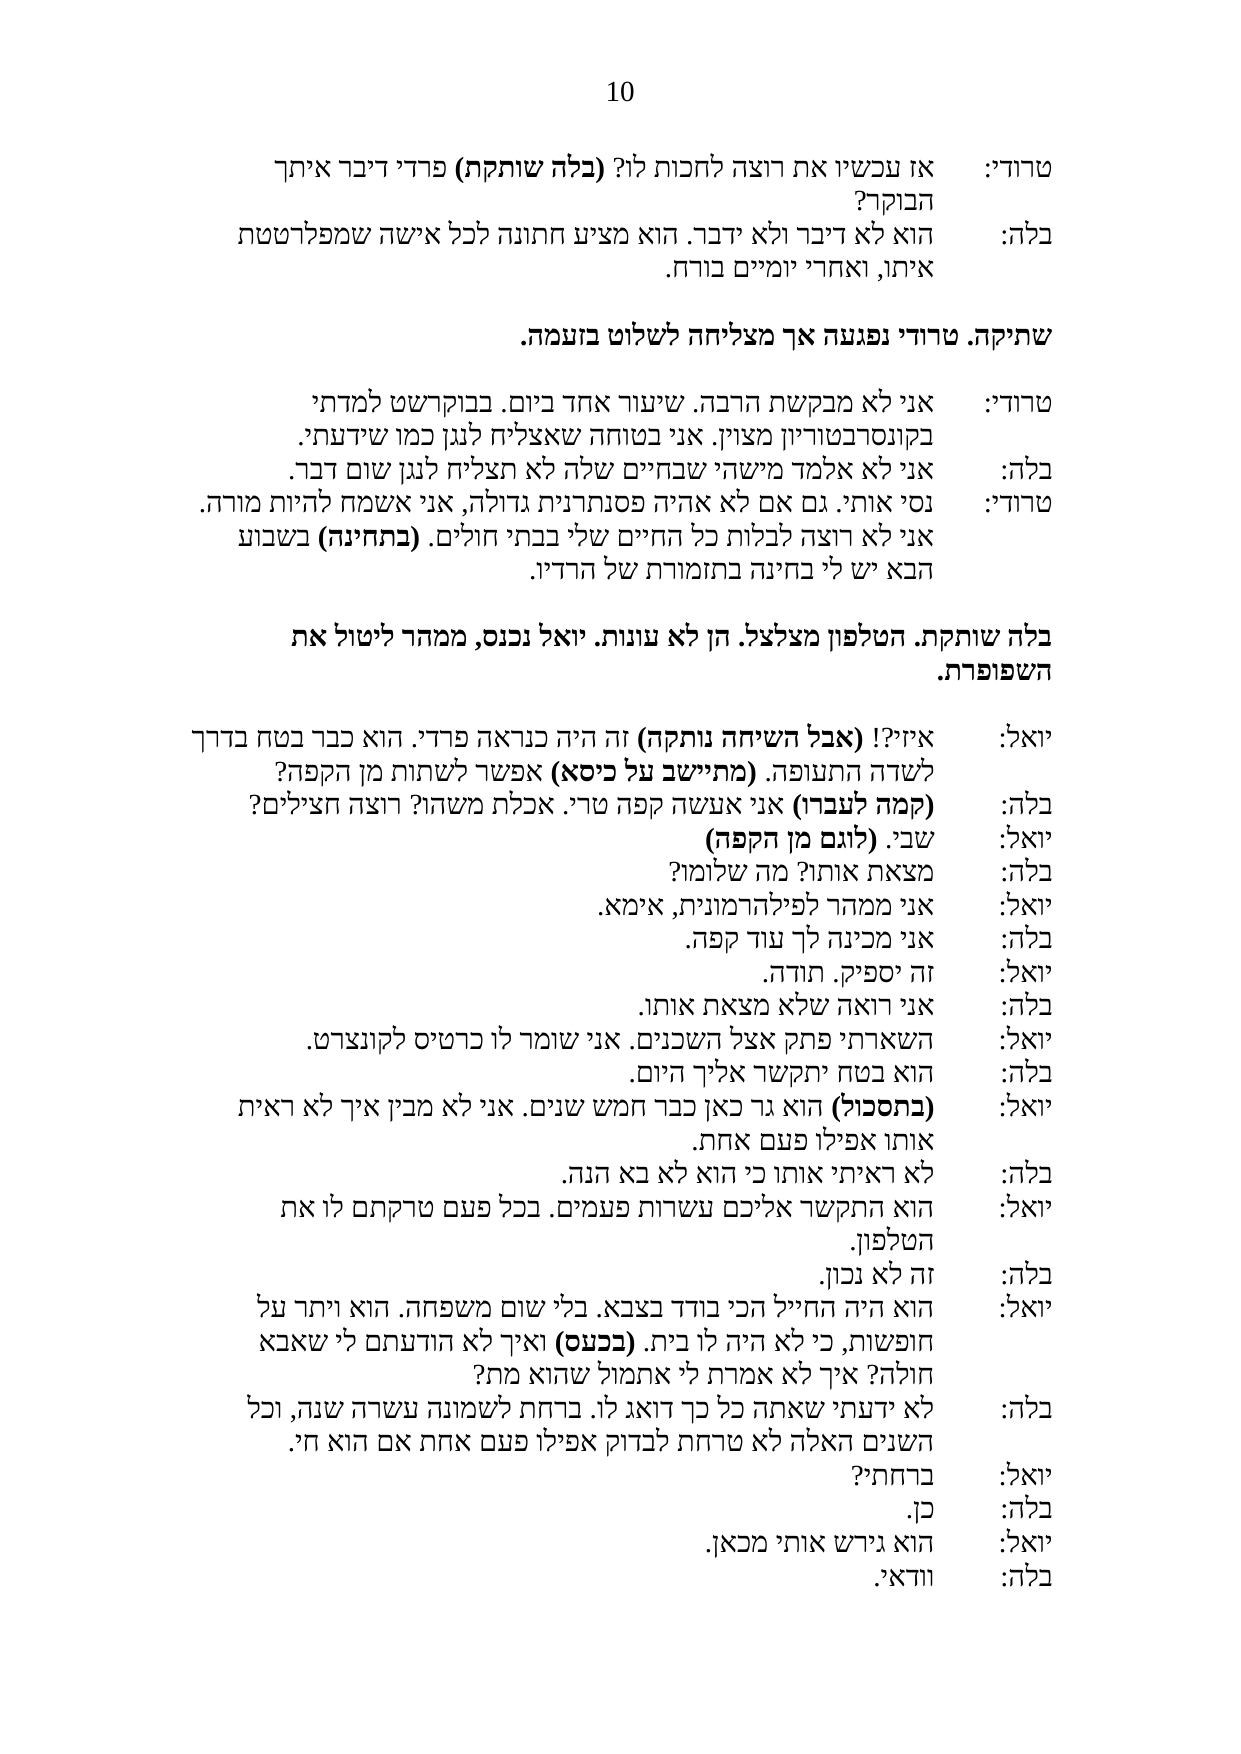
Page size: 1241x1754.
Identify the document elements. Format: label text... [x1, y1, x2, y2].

text יואל: (בתסכול) הוא גר כאן כבר חמש שנים. אני לא מבין איך לא ראית אותו אפילו פעם אחת. [187, 1089, 1053, 1156]
text יואל: הוא התקשר אליכם עשרות פעמים. בכל פעם טרקתם לו את הטלפון. [187, 1190, 1053, 1257]
text טרודי: אני לא מבקשת הרבה. שיעור אחד ביום. בבוקרשט למדתי בקונסרבטוריון מצוין. אני בטוחה שאצליח לנגן כמו שידעתי. [187, 385, 1053, 452]
text בלה: כן. [187, 1492, 1053, 1525]
text בלה: לא ראיתי אותו כי הוא לא בא הנה. [187, 1156, 1053, 1190]
text בלה: (קמה לעברו) אני אעשה קפה טרי. אכלת משהו? רוצה חצילים? [187, 787, 1053, 821]
text טרודי: אז עכשיו את רוצה לחכות לו? (בלה שותקת) פרדי דיבר איתך הבוקר? [187, 150, 1053, 217]
text בלה: אני לא אלמד מישהי שבחיים שלה לא תצליח לנגן שום דבר. [187, 452, 1053, 485]
text יואל: הוא היה החייל הכי בודד בצבא. בלי שום משפחה. הוא ויתר על חופשות, כי לא היה לו בית. (בכעס) ואיך לא הודעתם לי שאבא חולה? איך לא אמרת לי אתמול שהוא מת? [187, 1290, 1053, 1391]
text בלה שותקת. הטלפון מצלצל. הן לא עונות. יואל נכנס, ממהר ליטול את השפופרת. [187, 619, 1053, 687]
text יואל: זה יספיק. תודה. [187, 955, 1053, 988]
text בלה: וודאי. [187, 1559, 1053, 1592]
text בלה: אני רואה שלא מצאת אותו. [187, 988, 1053, 1022]
text טרודי: נסי אותי. גם אם לא אהיה פסנתרנית גדולה, אני אשמח להיות מורה. אני לא רוצה לבלות כל החיים שלי בבתי חולים. (בתחינה) בשבוע הבא יש לי בחינה בתזמורת של הרדיו. [187, 485, 1053, 586]
text יואל: שבי. (לוגם מן הקפה) [187, 821, 1053, 854]
text בלה: לא ידעתי שאתה כל כך דואג לו. ברחת לשמונה עשרה שנה, וכל השנים האלה לא טרחת לבדוק אפילו פעם אחת אם הוא חי. [187, 1391, 1053, 1458]
text בלה: הוא בטח יתקשר אליך היום. [187, 1056, 1053, 1089]
text יואל: אני ממהר לפילהרמונית, אימא. [187, 888, 1053, 921]
text שתיקה. טרודי נפגעה אך מצליחה לשלוט בזעמה. [187, 318, 1053, 351]
text יואל: השארתי פתק אצל השכנים. אני שומר לו כרטיס לקונצרט. [187, 1022, 1053, 1056]
text בלה: מצאת אותו? מה שלומו? [187, 854, 1053, 888]
text בלה: זה לא נכון. [187, 1257, 1053, 1290]
text יואל: הוא גירש אותי מכאן. [187, 1525, 1053, 1559]
text בלה: הוא לא דיבר ולא ידבר. הוא מציע חתונה לכל אישה שמפלרטטת איתו, ואחרי יומיים בורח. [187, 217, 1053, 284]
text יואל: ברחתי? [187, 1458, 1053, 1492]
text בלה: אני מכינה לך עוד קפה. [187, 921, 1053, 955]
text יואל: איזי?! (אבל השיחה נותקה) זה היה כנראה פרדי. הוא כבר בטח בדרך לשדה התעופה. (מתיישב על כיסא) אפשר לשתות מן הקפה? [187, 720, 1053, 787]
